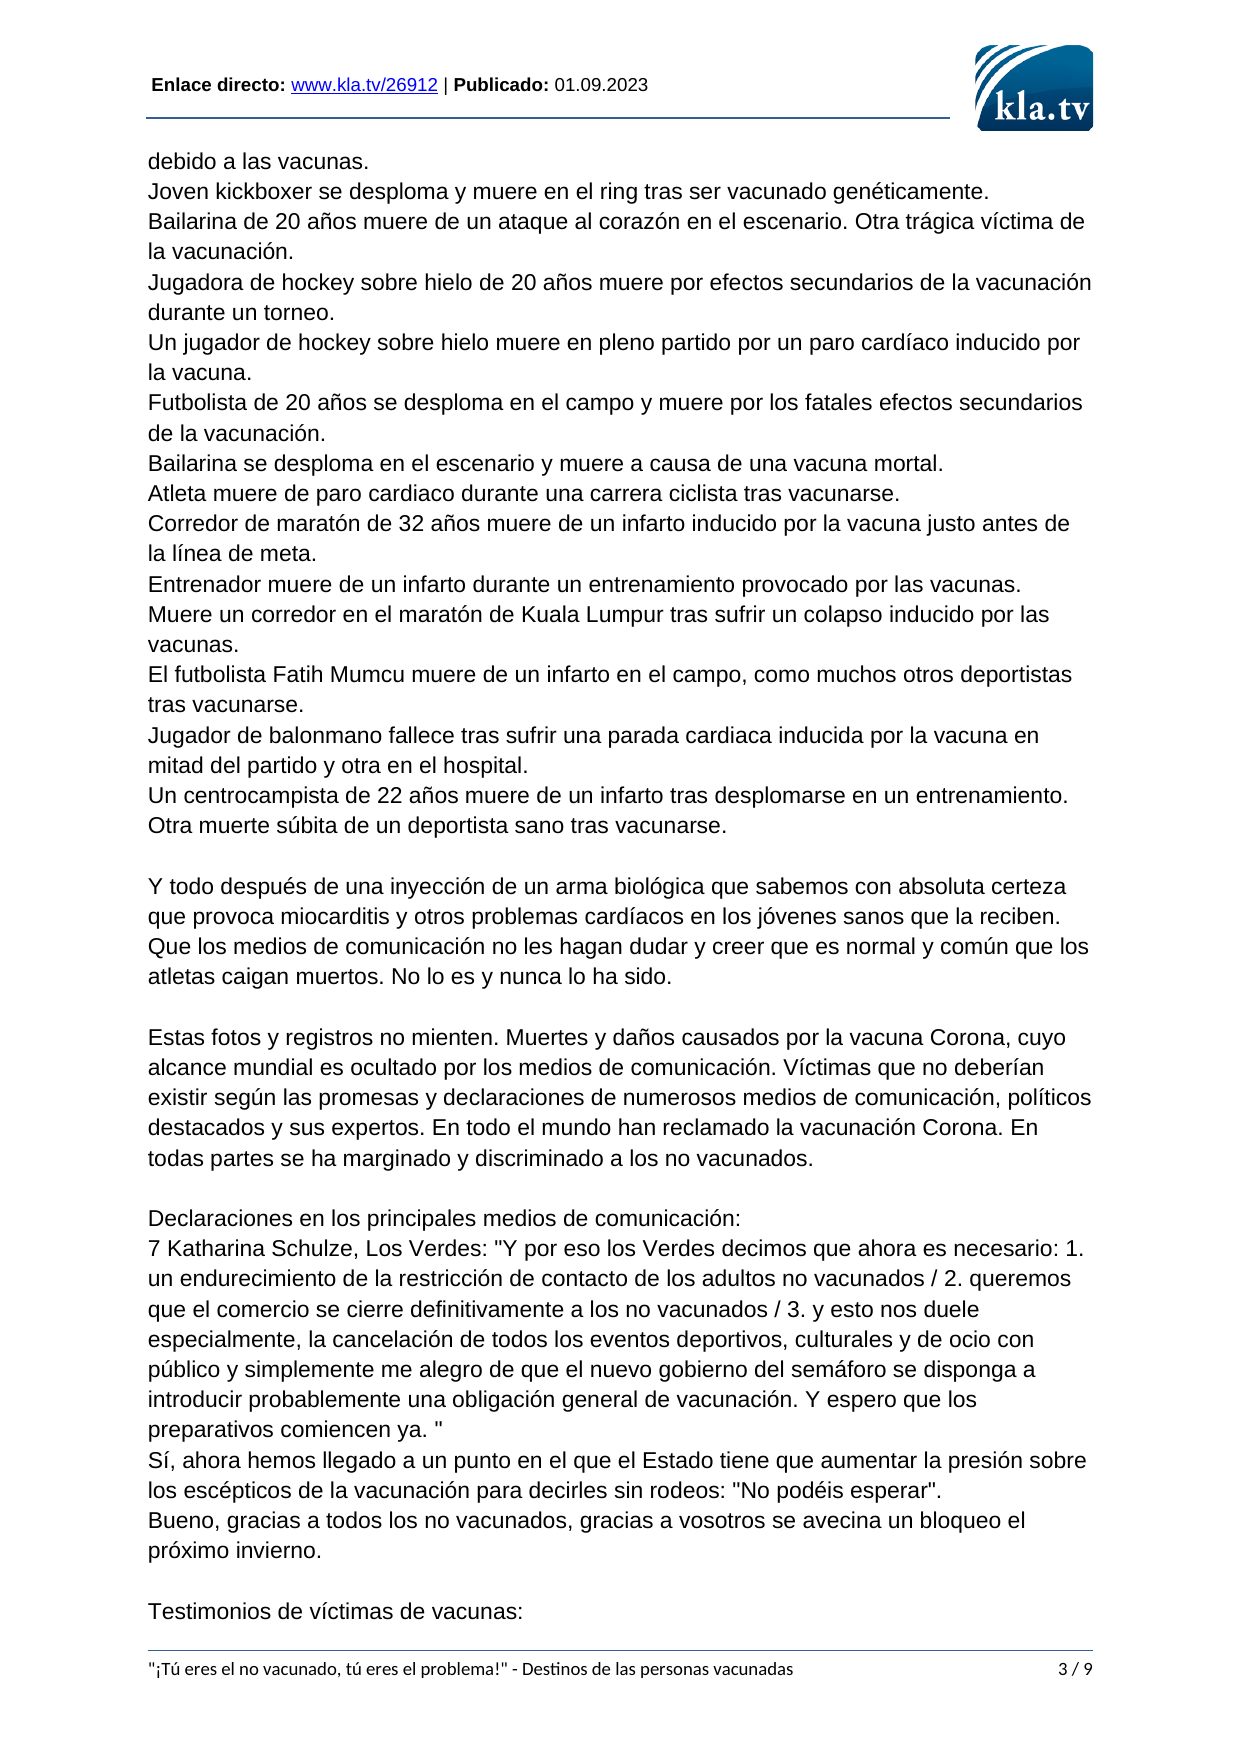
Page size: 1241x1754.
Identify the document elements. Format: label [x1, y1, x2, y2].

text [148, 148, 1093, 1624]
